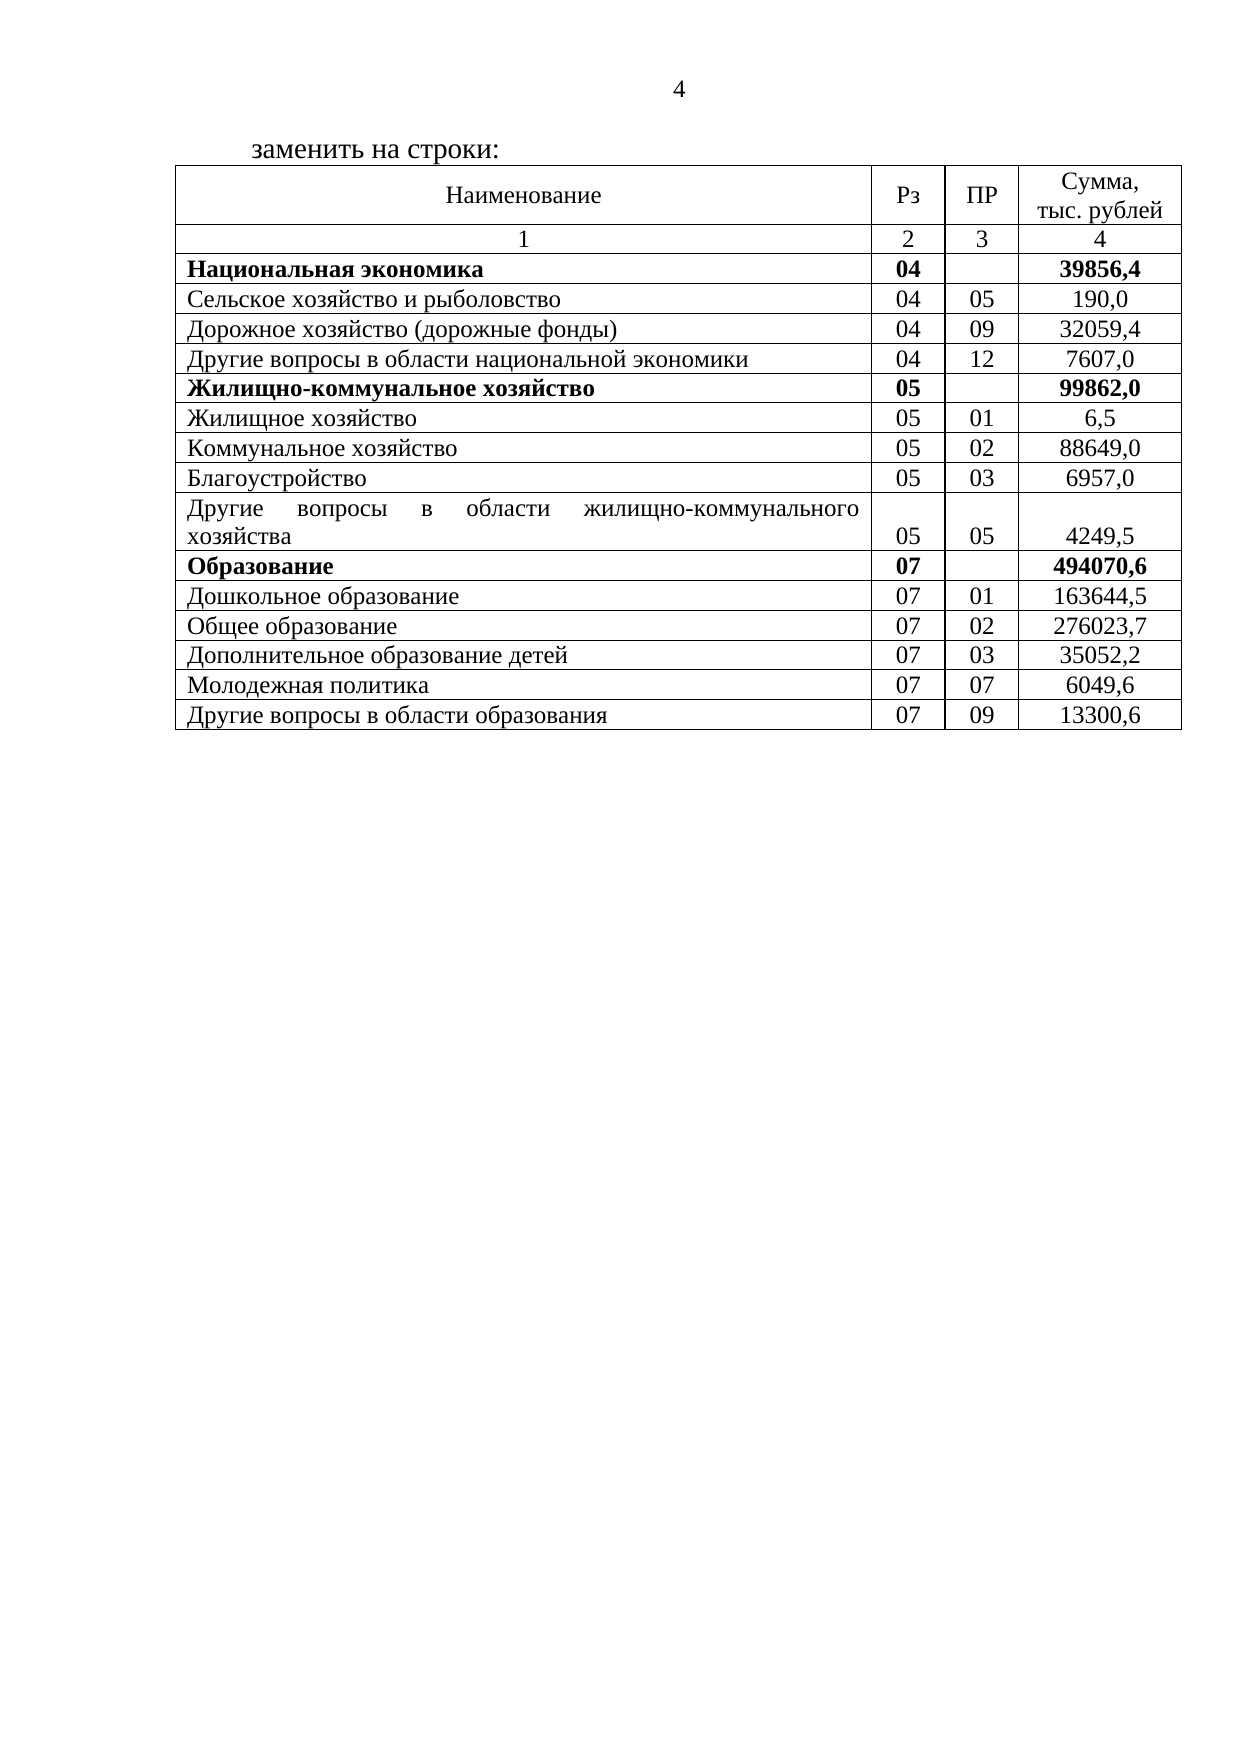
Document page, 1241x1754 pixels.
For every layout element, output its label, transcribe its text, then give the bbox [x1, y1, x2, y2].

table_cell 276023,7 [1019, 611, 1181, 639]
table_cell 190,0 [1019, 284, 1181, 313]
table_cell 3 [946, 225, 1018, 253]
table_cell 05 [946, 284, 1018, 313]
table_cell 32059,4 [1019, 314, 1181, 343]
table_cell Дорожное хозяйство (дорожные фонды) [176, 314, 871, 343]
table_cell 07 [872, 641, 944, 669]
table_cell 05 [872, 433, 944, 462]
table_cell 03 [946, 463, 1018, 492]
table_cell 7607,0 [1019, 344, 1181, 372]
table_cell 01 [946, 403, 1018, 432]
table_cell Коммунальное хозяйство [176, 433, 871, 462]
table_cell [946, 374, 1018, 402]
table_cell Дополнительное образование детей [176, 641, 871, 669]
table_cell 6957,0 [1019, 463, 1181, 492]
table_cell Жилищно-коммунальное хозяйство [176, 374, 871, 402]
table_cell Благоустройство [176, 463, 871, 492]
table_header ПР [946, 166, 1018, 223]
table_cell 04 [872, 284, 944, 313]
table_cell Другие вопросы в области жилищно-коммунального хозяйства [176, 493, 871, 550]
table_cell 4 [1019, 225, 1181, 253]
table_cell Молодежная политика [176, 670, 871, 699]
table_cell 02 [946, 433, 1018, 462]
table_cell 35052,2 [1019, 641, 1181, 669]
table_cell 07 [872, 611, 944, 639]
table_cell 07 [872, 581, 944, 610]
table_cell 4249,5 [1019, 493, 1181, 550]
table_cell [946, 254, 1018, 283]
table_cell 07 [872, 551, 944, 580]
table_cell 1 [176, 225, 871, 253]
table_cell [946, 551, 1018, 580]
table_cell Другие вопросы в области национальной экономики [176, 344, 871, 372]
table_cell 07 [872, 670, 944, 699]
table_cell 05 [946, 493, 1018, 550]
table_cell 09 [946, 700, 1018, 729]
table_cell 163644,5 [1019, 581, 1181, 610]
table_cell 05 [872, 463, 944, 492]
table_cell 88649,0 [1019, 433, 1181, 462]
table_cell 02 [946, 611, 1018, 639]
table_header Наименование [176, 166, 871, 223]
table_cell Жилищное хозяйство [176, 403, 871, 432]
table_header Сумма, тыс. рублей [1019, 166, 1181, 223]
table_cell 09 [946, 314, 1018, 343]
text заменить на строки: [177, 131, 1181, 165]
table_header Рз [872, 166, 944, 223]
table_cell Общее образование [176, 611, 871, 639]
table_cell Дошкольное образование [176, 581, 871, 610]
table_cell Образование [176, 551, 871, 580]
table_cell Национальная экономика [176, 254, 871, 283]
table_cell 99862,0 [1019, 374, 1181, 402]
table_cell 13300,6 [1019, 700, 1181, 729]
table_cell 04 [872, 314, 944, 343]
table_cell 01 [946, 581, 1018, 610]
table_cell Другие вопросы в области образования [176, 700, 871, 729]
table_cell Сельское хозяйство и рыболовство [176, 284, 871, 313]
table_cell 05 [872, 403, 944, 432]
table_cell 494070,6 [1019, 551, 1181, 580]
table_cell 07 [946, 670, 1018, 699]
table_cell 12 [946, 344, 1018, 372]
table_cell 05 [872, 374, 944, 402]
table_cell 03 [946, 641, 1018, 669]
table_cell 05 [872, 493, 944, 550]
table_cell 39856,4 [1019, 254, 1181, 283]
table_cell 07 [872, 700, 944, 729]
table_cell 6,5 [1019, 403, 1181, 432]
table_cell 2 [872, 225, 944, 253]
table_cell 04 [872, 254, 944, 283]
table_cell 04 [872, 344, 944, 372]
table_cell 6049,6 [1019, 670, 1181, 699]
